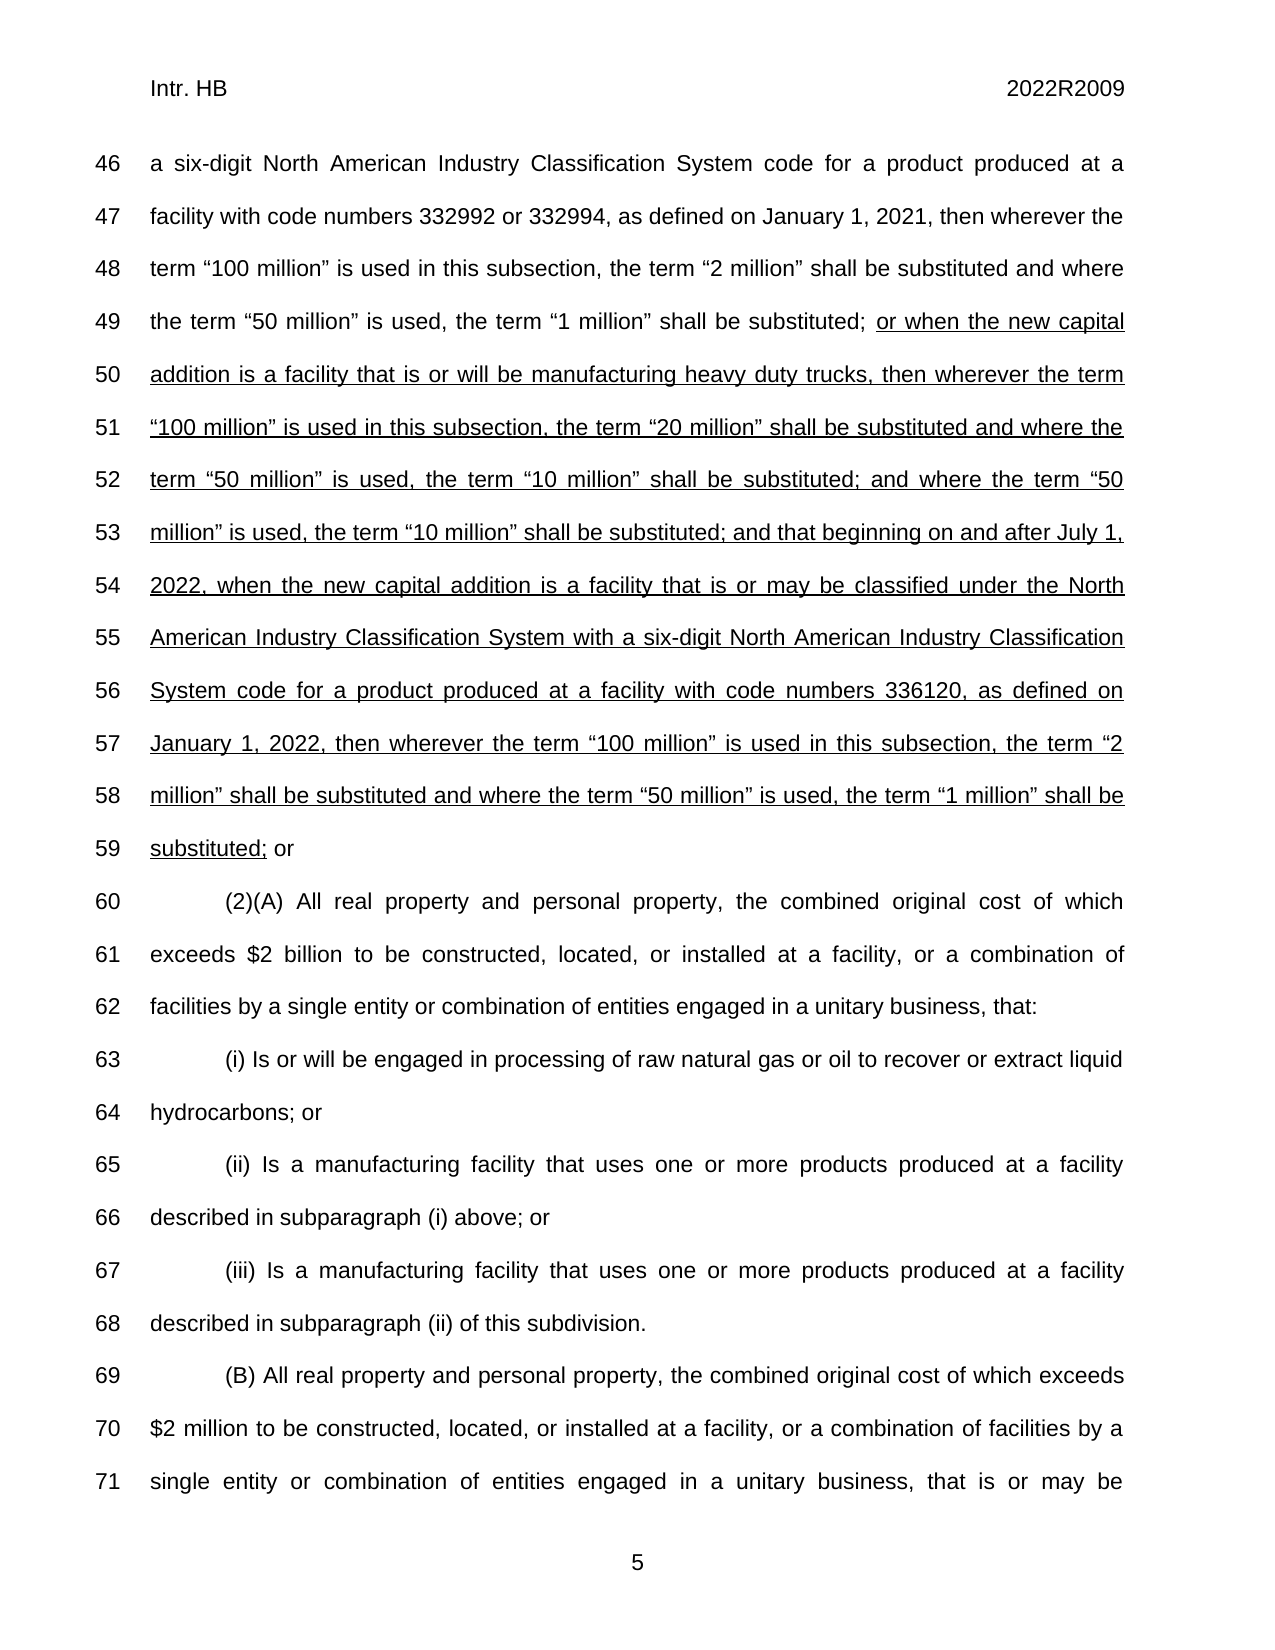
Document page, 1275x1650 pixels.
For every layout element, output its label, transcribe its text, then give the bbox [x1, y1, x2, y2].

text (iii) Is a manufacturing facility that uses one or more products produced at a facility described in subparagraph (ii) of this subdivision. [150, 1257, 1125, 1336]
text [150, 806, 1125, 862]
text (ii) Is a manufacturing facility that uses one or more products produced at a facility described in subparagraph (i) above; or [150, 1151, 1125, 1231]
text (i) Is or will be engaged in processing of raw natural gas or oil to recover or extract liquid hydrocarbons; or [150, 1046, 1125, 1125]
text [150, 150, 1125, 384]
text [150, 1362, 1125, 1494]
text (2)(A) All real property and personal property, the combined original cost of which exceeds $2 billion to be constructed, located, or installed at a facility, or a combination of facilities by a single entity or combination of entities engaged in a unitary business, that: [150, 888, 1125, 1020]
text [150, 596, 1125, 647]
